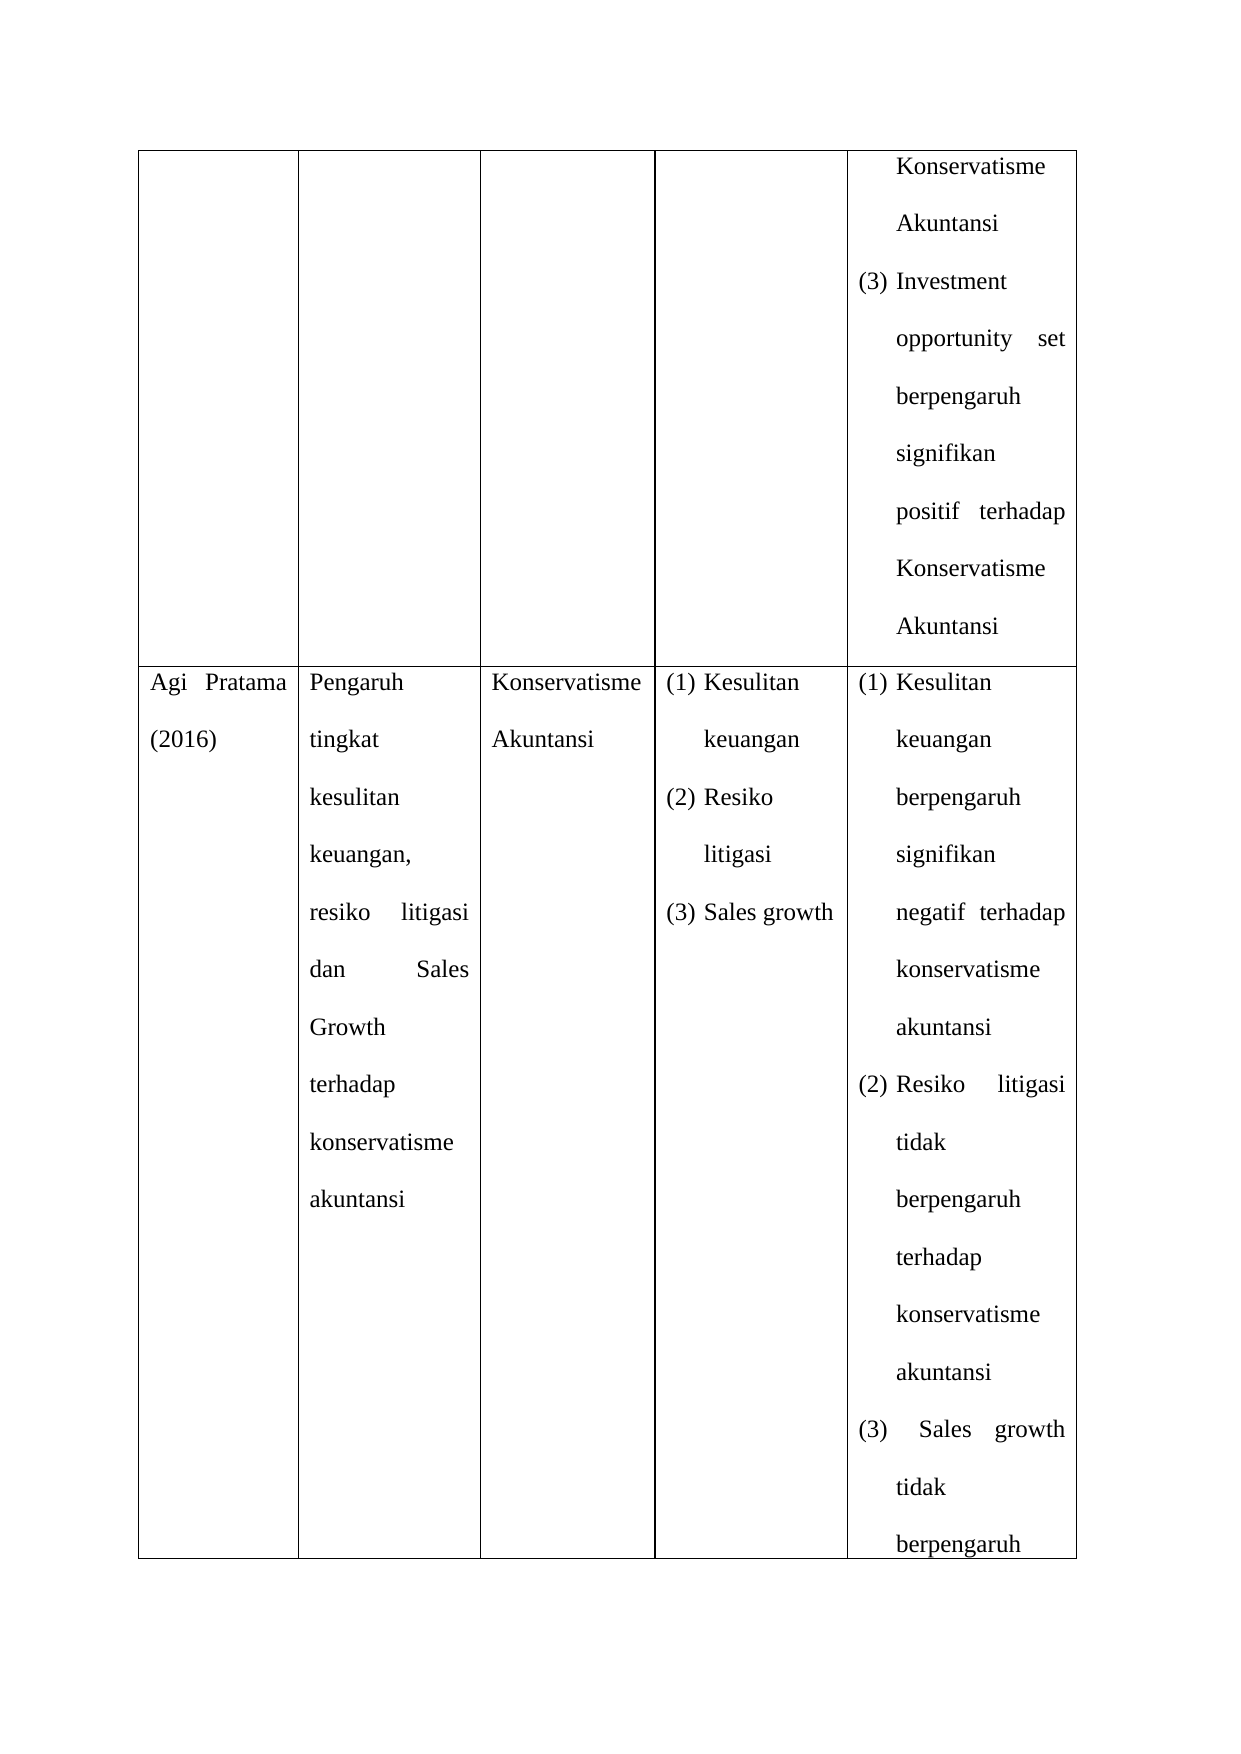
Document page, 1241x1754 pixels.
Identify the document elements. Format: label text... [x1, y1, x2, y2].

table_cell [656, 151, 847, 666]
table_cell Agi Pratama (2016) [139, 667, 298, 1558]
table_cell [848, 151, 1076, 666]
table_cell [299, 151, 480, 666]
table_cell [299, 667, 480, 1558]
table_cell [481, 151, 654, 666]
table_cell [656, 667, 847, 1558]
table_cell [848, 667, 1076, 1558]
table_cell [139, 151, 298, 666]
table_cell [481, 667, 654, 1558]
